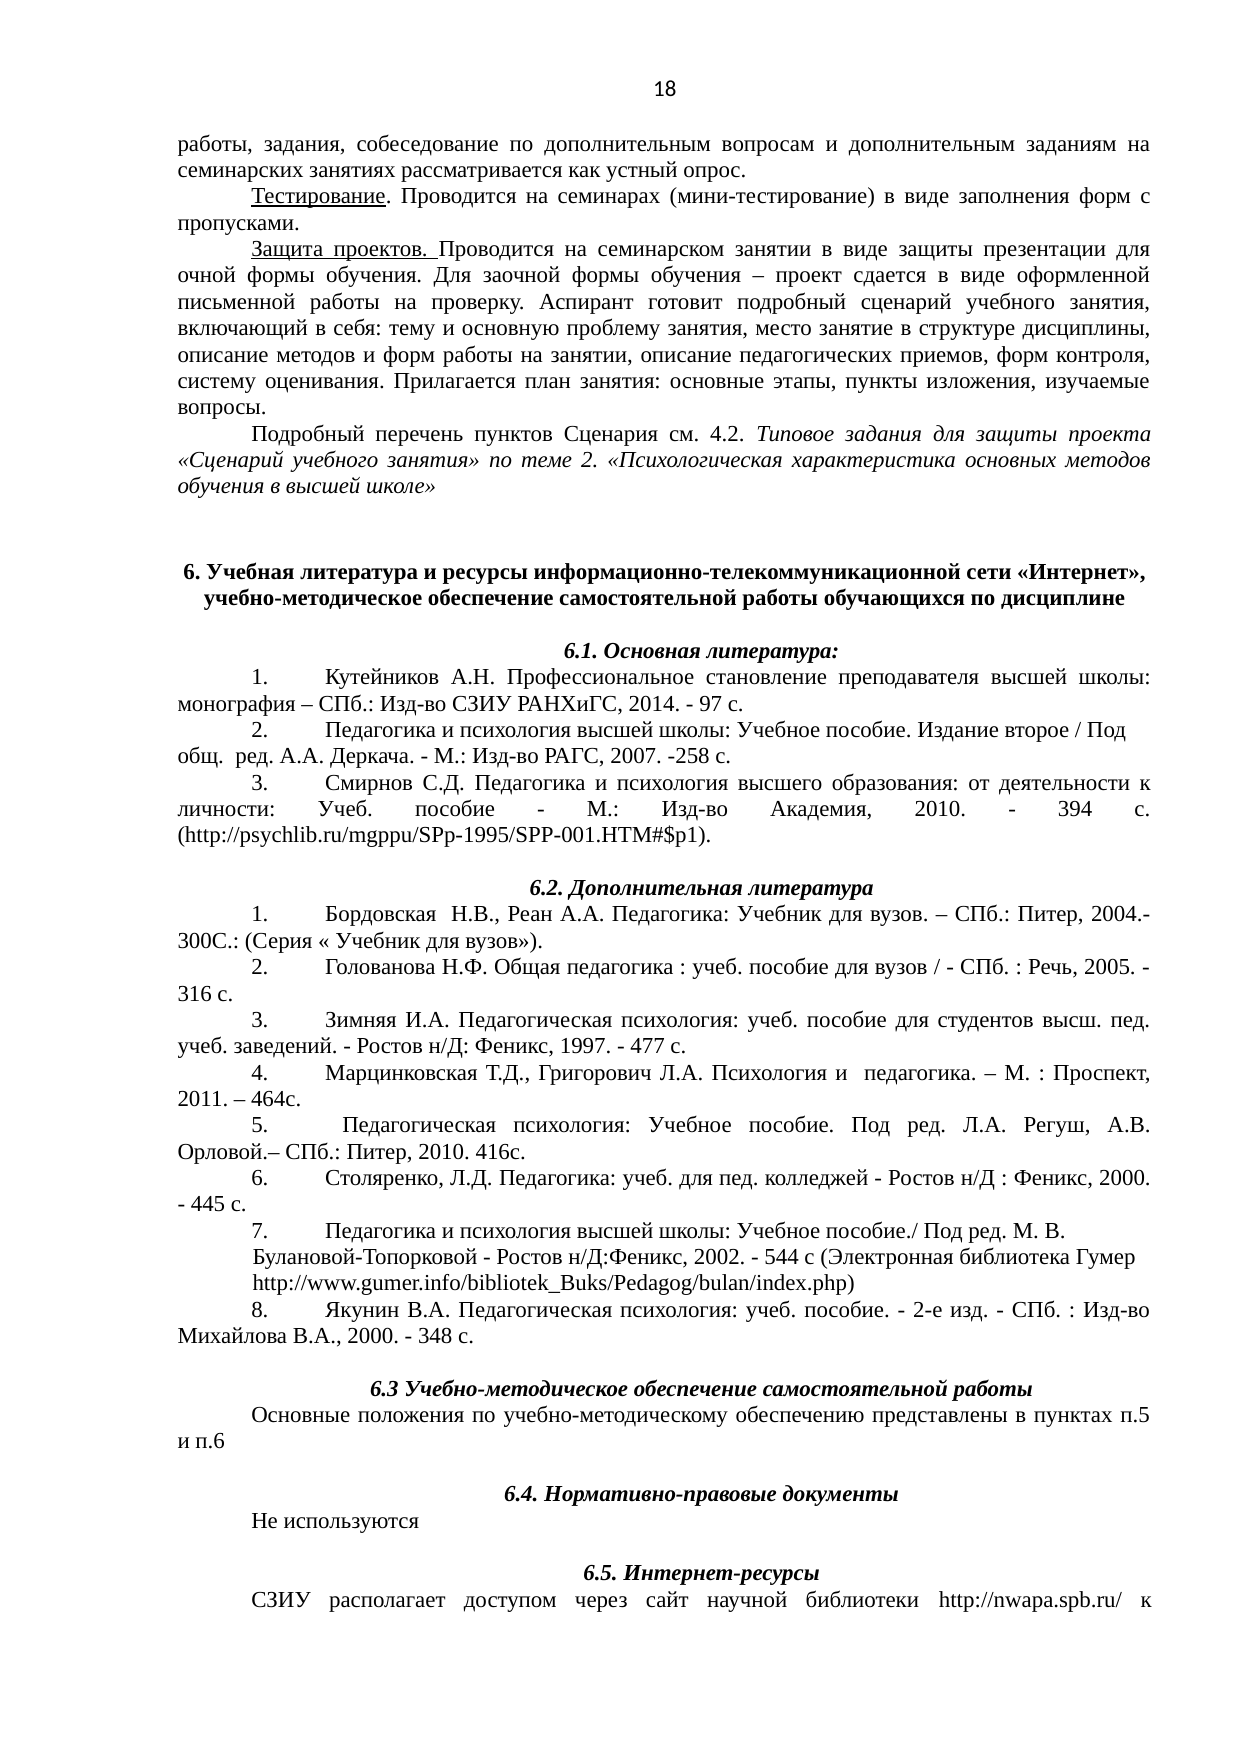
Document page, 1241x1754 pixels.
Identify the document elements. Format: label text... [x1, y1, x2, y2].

list Якунин В.А. Педагогическая психология: учеб. пособие. - 2-е изд. - СПб. : Изд-во Михайлова В.А., 2000. - 348 c. [177, 1296, 1152, 1348]
list Зимняя И.А. Педагогическая психология: учеб. пособие для студентов высш. пед. учеб. заведений. - Ростов н/Д: Феникс, 1997. - 477 c. [177, 1006, 1152, 1059]
text Основные положения по учебно-методическому обеспечению представлены в пунктах п.5 и п.6 [177, 1401, 1152, 1454]
list Педагогика и психология высшей школы: Учебное пособие./ Под ред. М. В. Булановой-Топорковой - Ростов н/Д:Феникс, 2002. - 544 с (Электронная библиотека Гумер http://www.gumer.info/bibliotek_Buks/Pedagog/bulan/index.php) [251, 1217, 1152, 1296]
text Подробный перечень пунктов Сценария см. 4.2. Типовое задания для защиты проекта «Сценарий учебного занятия» по теме 2. «Психологическая характеристика основных методов обучения в высшей школе» [177, 420, 1152, 499]
list Педагогическая психология: Учебное пособие. Под ред. Л.А. Регуш, А.В. Орловой.– СПб.: Питер, 2010. 416с. [177, 1111, 1152, 1164]
list Бордовская Н.В., Реан А.А. Педагогика: Учебник для вузов. – СПб.: Питер, 2004.-300С.: (Серия « Учебник для вузов»). [177, 901, 1152, 953]
text 6.3 Учебно-методическое обеспечение самостоятельной работы [177, 1375, 1152, 1401]
text 6.1. Основная литература: [177, 637, 1152, 663]
list Голованова Н.Ф. Общая педагогика : учеб. пособие для вузов / - СПб. : Речь, 2005. - 316 c. [177, 953, 1152, 1006]
list Педагогика и психология высшей школы: Учебное пособие. Издание второе / Под общ. ред. А.А. Деркача. - М.: Изд-во РАГС, 2007. -258 с. [177, 716, 1152, 769]
subtitle 6. Учебная литература и ресурсы информационно-телекоммуникационной сети «Интернет», учебно-методическое обеспечение самостоятельной работы обучающихся по дисциплине [177, 558, 1152, 611]
list Кутейников А.Н. Профессиональное становление преподавателя высшей школы: монография – СПб.: Изд-во СЗИУ РАНХиГС, 2014. - 97 c. [177, 663, 1152, 716]
text Тестирование. Проводится на семинарах (мини-тестирование) в виде заполнения форм с пропусками. [177, 182, 1152, 235]
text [177, 1586, 1152, 1612]
text Не используются [177, 1507, 1152, 1533]
list Столяренко, Л.Д. Педагогика: учеб. для пед. колледжей - Ростов н/Д : Феникс, 2000. - 445 c. [177, 1164, 1152, 1217]
list Марцинковская Т.Д., Григорович Л.А. Психология и педагогика. – М. : Проспект, 2011. – 464с. [177, 1059, 1152, 1111]
text 6.5. Интернет-ресурсы [177, 1559, 1152, 1586]
text 6.4. Нормативно-правовые документы [177, 1480, 1152, 1507]
list Смирнов С.Д. Педагогика и психология высшего образования: от деятельности к личности: Учеб. пособие - М.: Изд-во Академия, 2010. - 394 с. (http://psychlib.ru/mgppu/SPp-1995/SPP-001.HTM#$p1). [177, 769, 1152, 848]
text 6.2. Дополнительная литература [177, 874, 1152, 901]
text Защита проектов. Проводится на семинарском занятии в виде защиты презентации для очной формы обучения. Для заочной формы обучения – проект сдается в виде оформленной письменной работы на проверку. Аспирант готовит подробный сценарий учебного занятия, включающий в себя: тему и основную проблему занятия, место занятие в структуре дисциплины, описание методов и форм работы на занятии, описание педагогических приемов, форм контроля, систему оценивания. Прилагается план занятия: основные этапы, пункты изложения, изучаемые вопросы. [177, 235, 1152, 420]
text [177, 130, 1152, 182]
